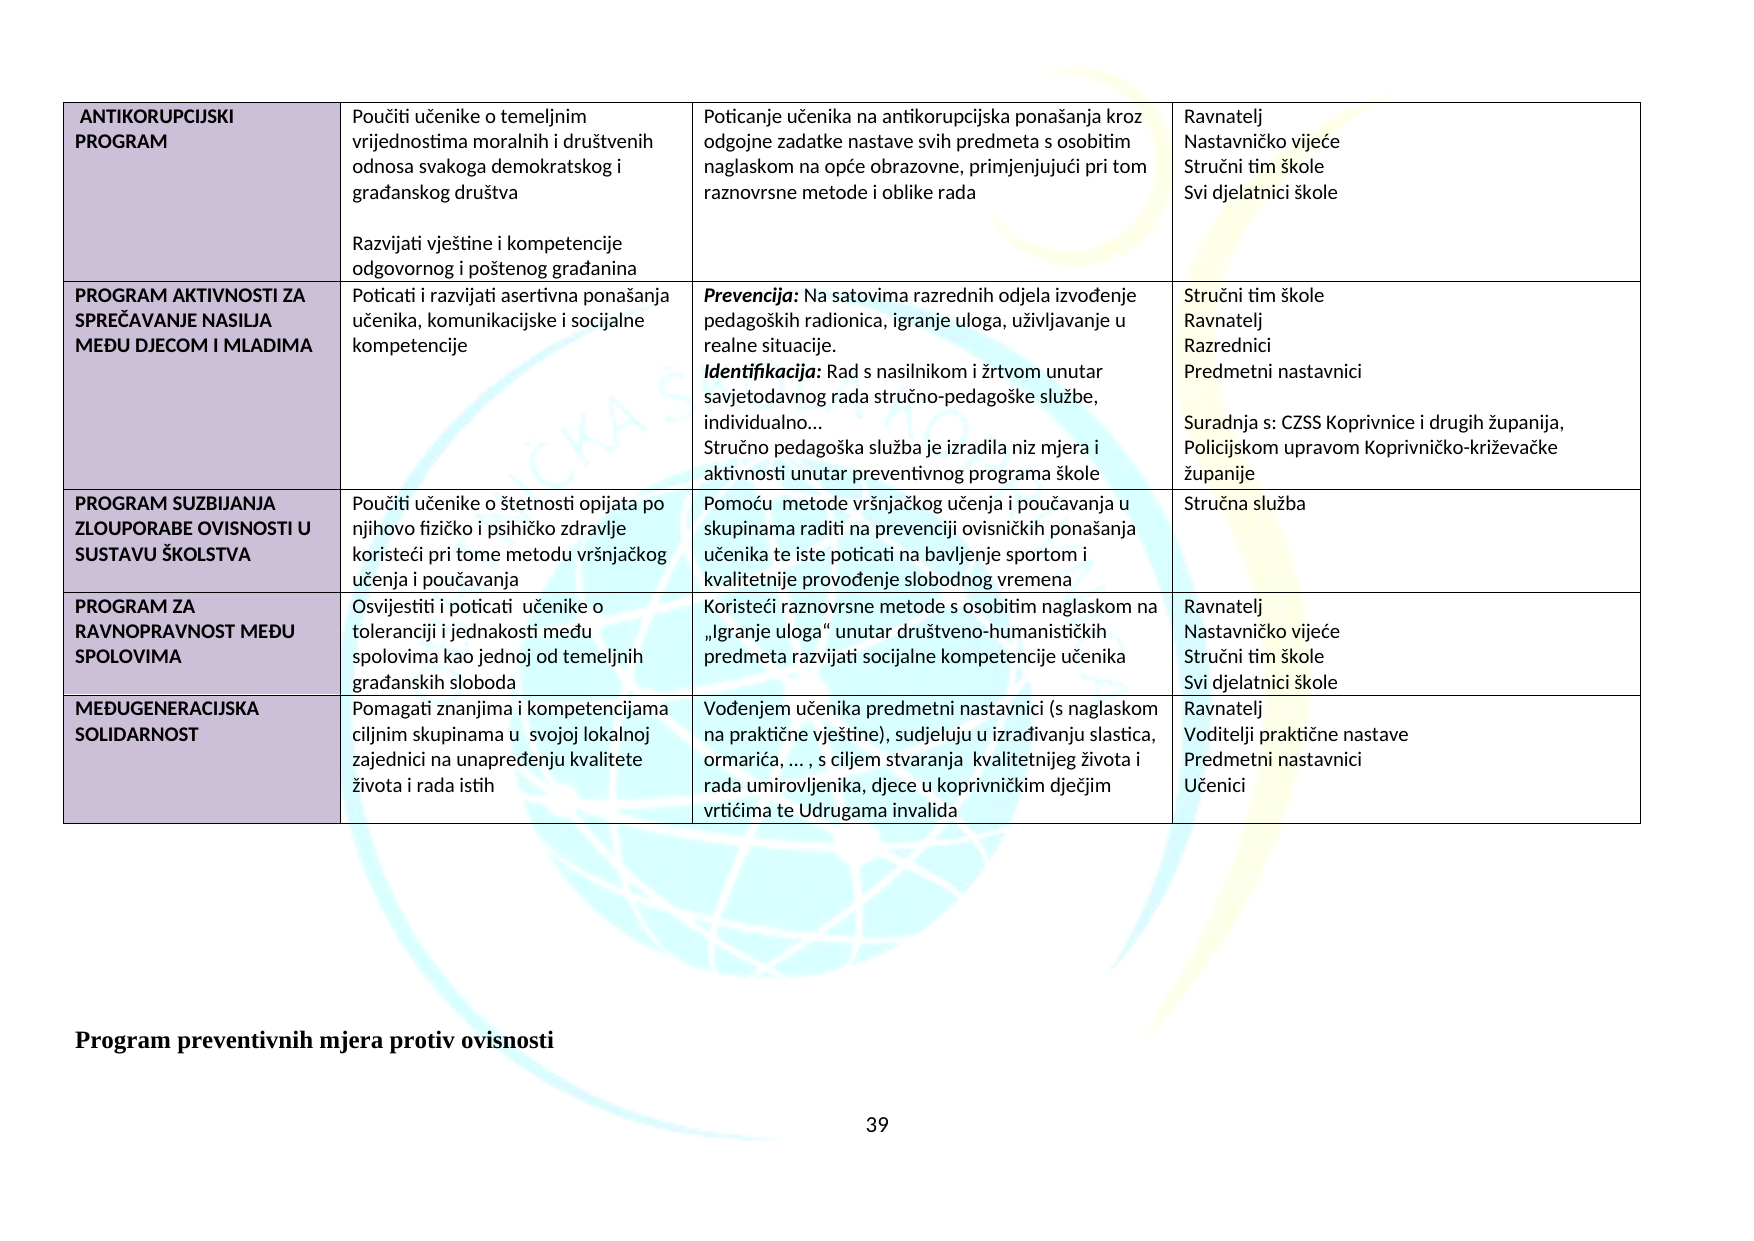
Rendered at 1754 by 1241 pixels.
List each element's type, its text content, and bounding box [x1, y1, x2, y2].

table_cell Osvijestiti i poticati učenike o toleranciji i jednakosti među spolovima kao jednoj od temeljnih građanskih sloboda [341, 593, 692, 694]
table_cell Ravnatelj Nastavničko vijeće Stručni tim škole Svi djelatnici škole [1173, 593, 1640, 694]
table_cell Poučiti učenike o štetnosti opijata po njihovo fizičko i psihičko zdravlje koristeći pri tome metodu vršnjačkog učenja i poučavanja [341, 490, 692, 592]
table_cell Ravnatelj Nastavničko vijeće Stručni tim škole Svi djelatnici škole [1173, 103, 1640, 281]
table_cell Poticanje učenika na antikorupcijska ponašanja kroz odgojne zadatke nastave svih predmeta s osobitim naglaskom na opće obrazovne, primjenjujući pri tom raznovrsne metode i oblike rada [693, 103, 1172, 281]
subtitle Program preventivnih mjera protiv ovisnosti [75, 1025, 1679, 1054]
table_cell Vođenjem učenika predmetni nastavnici (s naglaskom na praktične vještine), sudjeluju u izrađivanju slastica, ormarića, … , s ciljem stvaranja kvalitetnijeg života i rada umirovljenika, djece u koprivničkim dječjim vrtićima te Udrugama invalida [693, 696, 1172, 823]
table_cell PROGRAM AKTIVNOSTI ZA SPREČAVANJE NASILJA MEĐU DJECOM I MLADIMA [64, 282, 340, 489]
table_cell Stručni tim škole Ravnatelj Razrednici Predmetni nastavnici Suradnja s: CZSS Koprivnice i drugih županija, Policijskom upravom Koprivničko-križevačke županije [1173, 282, 1640, 489]
table_cell MEĐUGENERACIJSKA SOLIDARNOST [64, 696, 340, 823]
table_cell Ravnatelj Voditelji praktične nastave Predmetni nastavnici Učenici [1173, 696, 1640, 823]
table_cell PROGRAM ZA RAVNOPRAVNOST MEĐU SPOLOVIMA [64, 593, 340, 694]
table_cell Pomagati znanjima i kompetencijama ciljnim skupinama u svojoj lokalnoj zajednici na unapređenju kvalitete života i rada istih [341, 696, 692, 823]
table_cell Pomoću metode vršnjačkog učenja i poučavanja u skupinama raditi na prevenciji ovisničkih ponašanja učenika te iste poticati na bavljenje sportom i kvalitetnije provođenje slobodnog vremena [693, 490, 1172, 592]
table_cell Koristeći raznovrsne metode s osobitim naglaskom na „Igranje uloga“ unutar društveno-humanističkih predmeta razvijati socijalne kompetencije učenika [693, 593, 1172, 694]
table_cell ANTIKORUPCIJSKI PROGRAM [64, 103, 340, 281]
table_cell Stručna služba [1173, 490, 1640, 592]
table_cell PROGRAM SUZBIJANJA ZLOUPORABE OVISNOSTI U SUSTAVU ŠKOLSTVA [64, 490, 340, 592]
table_cell Poučiti učenike o temeljnim vrijednostima moralnih i društvenih odnosa svakoga demokratskog i građanskog društva Razvijati vještine i kompetencije odgovornog i poštenog građanina [341, 103, 692, 281]
table_cell Prevencija: Na satovima razrednih odjela izvođenje pedagoških radionica, igranje uloga, uživljavanje u realne situacije. Identifikacija: Rad s nasilnikom i žrtvom unutar savjetodavnog rada stručno-pedagoške službe, individualno… Stručno pedagoška služba je izradila niz mjera i aktivnosti unutar preventivnog programa škole [693, 282, 1172, 489]
table_cell Poticati i razvijati asertivna ponašanja učenika, komunikacijske i socijalne kompetencije [341, 282, 692, 489]
